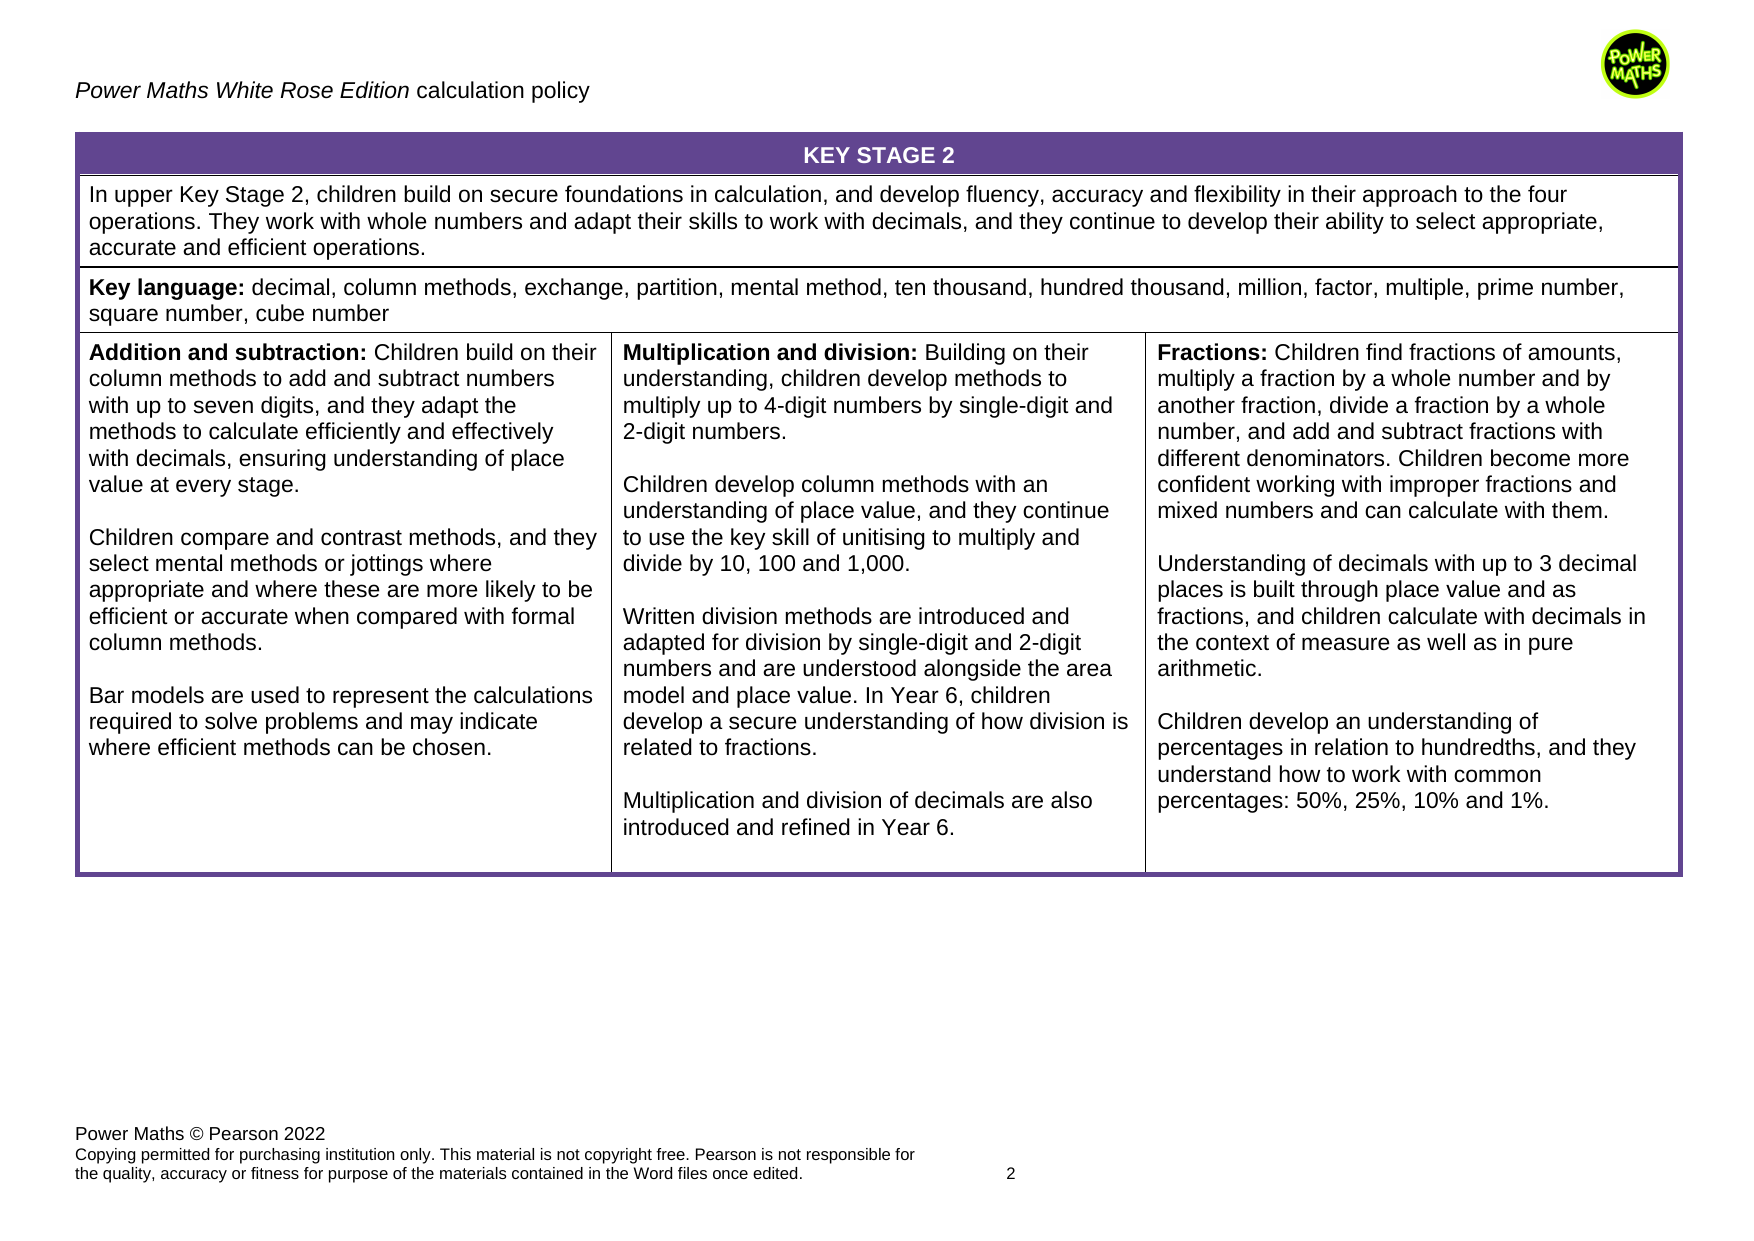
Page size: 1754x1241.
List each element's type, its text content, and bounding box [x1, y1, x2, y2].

table_cell Addition and subtraction: Children build on their column methods to add and subtract numbers with up to seven digits, and they adapt the methods to calculate efficiently and effectively with decimals, ensuring understanding of place value at every stage. Children compare and contrast methods, and they select mental methods or jottings where appropriate and where these are more likely to be efficient or accurate when compared with formal column methods. Bar models are used to represent the calculations required to solve problems and may indicate where efficient methods can be chosen. [80, 333, 611, 872]
picture [1600, 29, 1670, 99]
table_cell Key language: decimal, column methods, exchange, partition, mental method, ten thousand, hundred thousand, million, factor, multiple, prime number, square number, cube number [80, 268, 1678, 332]
table_header KEY STAGE 2 [80, 136, 1678, 174]
table_cell In upper Key Stage 2, children build on secure foundations in calculation, and develop fluency, accuracy and flexibility in their approach to the four operations. They work with whole numbers and adapt their skills to work with decimals, and they continue to develop their ability to select appropriate, accurate and efficient operations. [80, 176, 1678, 266]
table_cell Multiplication and division: Building on their understanding, children develop methods to multiply up to 4-digit numbers by single-digit and 2-digit numbers. Children develop column methods with an understanding of place value, and they continue to use the key skill of unitising to multiply and divide by 10, 100 and 1,000. Written division methods are introduced and adapted for division by single-digit and 2-digit numbers and are understood alongside the area model and place value. In Year 6, children develop a secure understanding of how division is related to fractions. Multiplication and division of decimals are also introduced and refined in Year 6. [612, 333, 1145, 872]
table_cell Fractions: Children find fractions of amounts, multiply a fraction by a whole number and by another fraction, divide a fraction by a whole number, and add and subtract fractions with different denominators. Children become more confident working with improper fractions and mixed numbers and can calculate with them. Understanding of decimals with up to 3 decimal places is built through place value and as fractions, and children calculate with decimals in the context of measure as well as in pure arithmetic. Children develop an understanding of percentages in relation to hundredths, and they understand how to work with common percentages: 50%, 25%, 10% and 1%. [1146, 333, 1678, 872]
